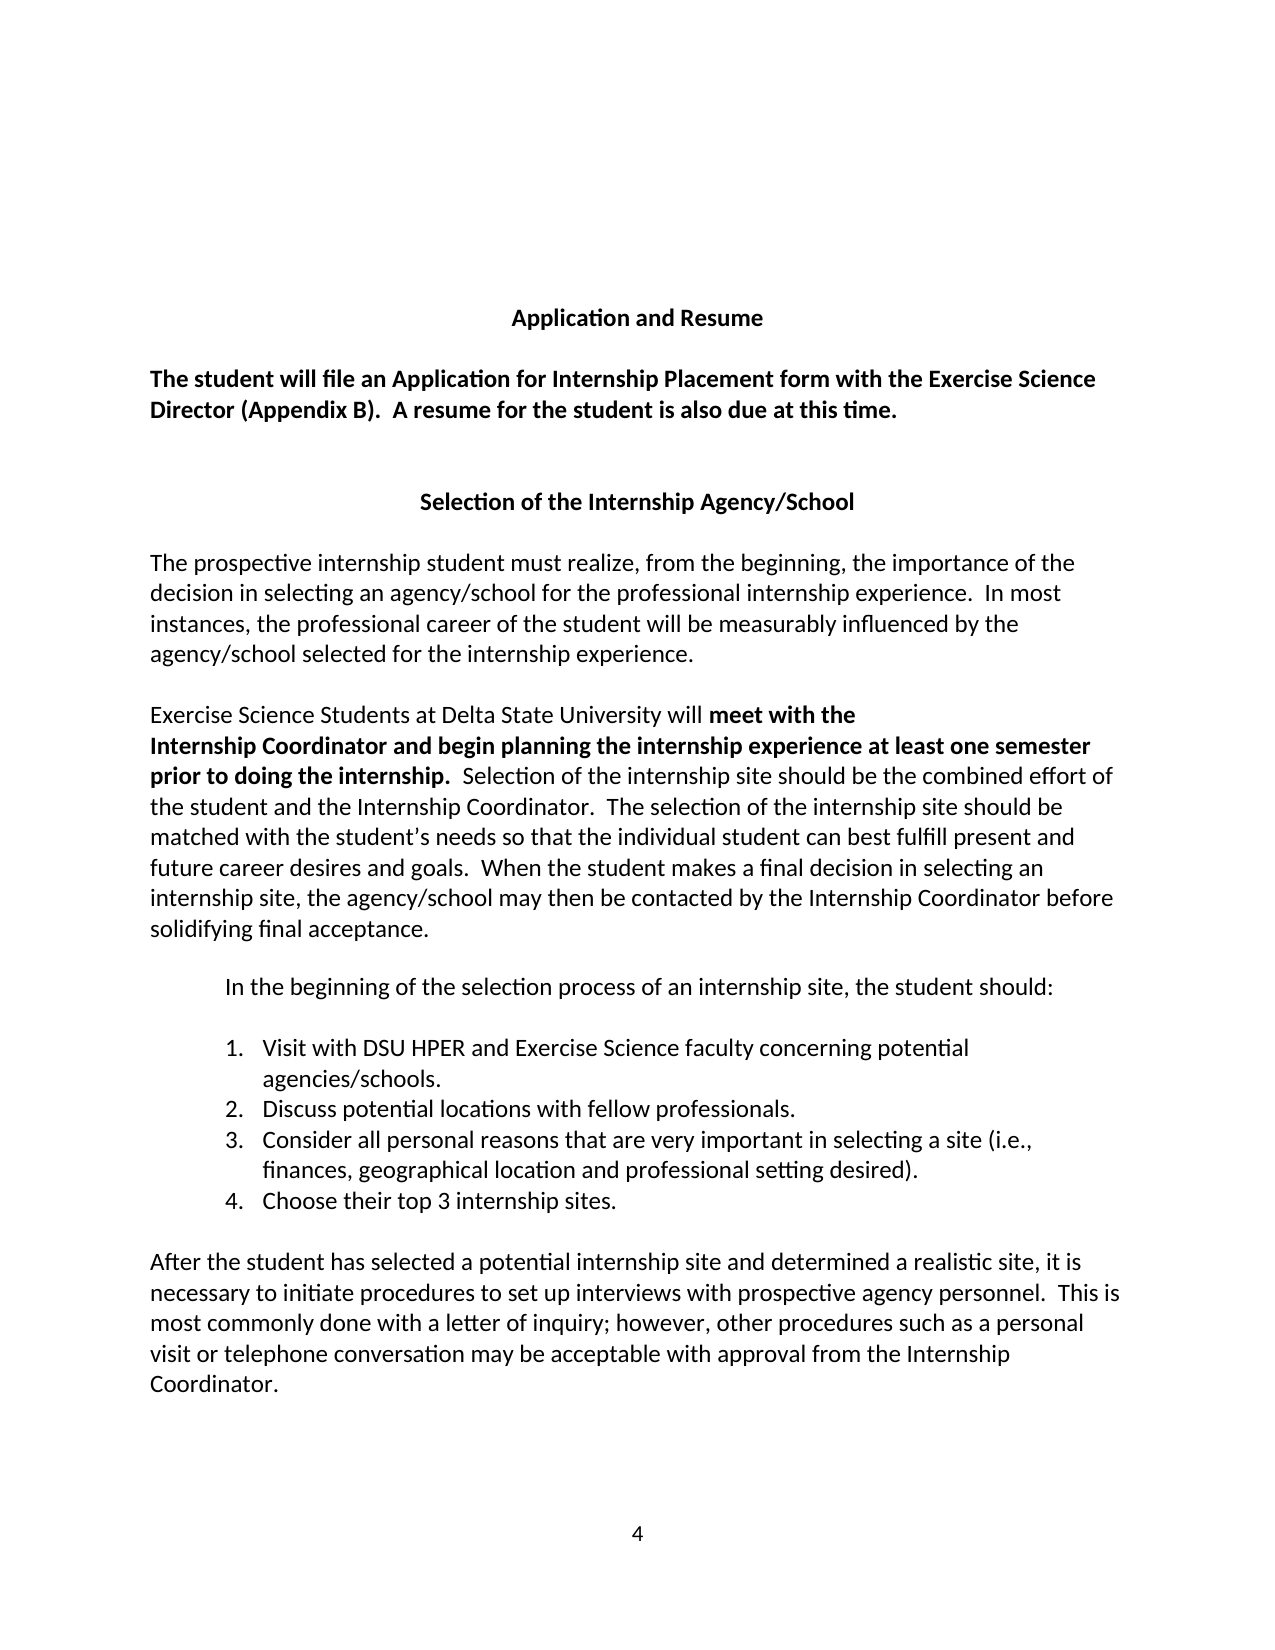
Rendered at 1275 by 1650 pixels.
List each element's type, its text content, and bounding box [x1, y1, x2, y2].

text Exercise Science Students at Delta State University will meet with the [150, 699, 1125, 730]
text The prospective internship student must realize, from the beginning, the importance of the decision in selecting an agency/school for the professional internship experience. In most instances, the professional career of the student will be measurably influenced by the agency/school selected for the internship experience. [150, 547, 1125, 669]
text Selection of the Internship Agency/School [150, 486, 1125, 516]
list Consider all personal reasons that are very important in selecting a site (i.e., finances, geographical location and professional setting desired). [225, 1124, 1125, 1185]
list Choose their top 3 internship sites. [225, 1185, 1125, 1216]
list Visit with DSU HPER and Exercise Science faculty concerning potential agencies/schools. [225, 1033, 1125, 1094]
text In the beginning of the selection process of an internship site, the student should: [150, 972, 1125, 1002]
list Discuss potential locations with fellow professionals. [225, 1094, 1125, 1124]
text Internship Coordinator and begin planning the internship experience at least one semester prior to doing the internship. Selection of the internship site should be the combined effort of the student and the Internship Coordinator. The selection of the internship site should be matched with the student’s needs so that the individual student can best fulfill present and future career desires and goals. When the student makes a final decision in selecting an internship site, the agency/school may then be contacted by the Internship Coordinator before solidifying final acceptance. [150, 730, 1125, 943]
text Application and Resume [150, 303, 1125, 333]
text After the student has selected a potential internship site and determined a realistic site, it is necessary to initiate procedures to set up interviews with prospective agency personnel. This is most commonly done with a letter of inquiry; however, other procedures such as a personal visit or telephone conversation may be acceptable with approval from the Internship Coordinator. [150, 1246, 1125, 1399]
text The student will file an Application for Internship Placement form with the Exercise Science Director (Appendix B). A resume for the student is also due at this time. [150, 364, 1125, 425]
